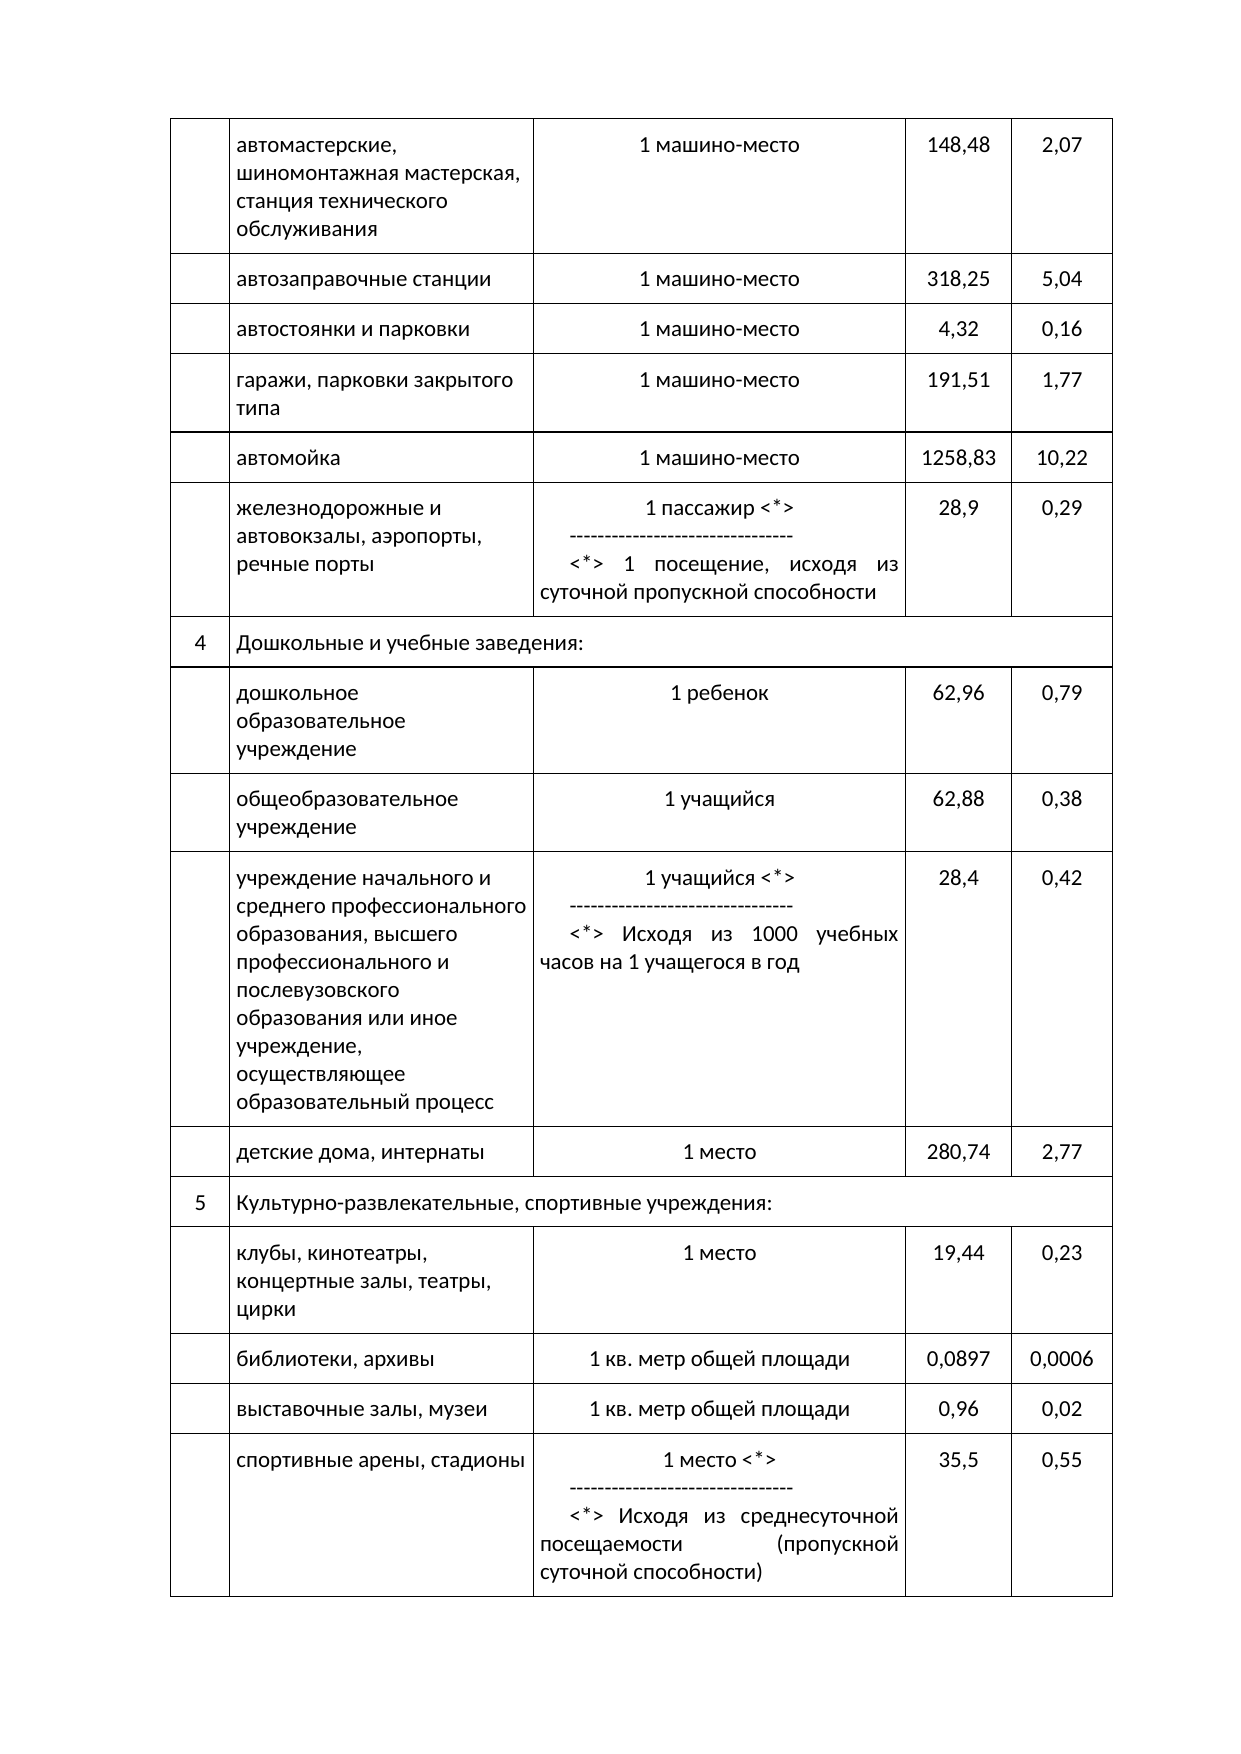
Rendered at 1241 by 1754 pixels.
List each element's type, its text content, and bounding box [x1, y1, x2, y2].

table_cell автозаправочные станции [230, 254, 533, 303]
table_cell автостоянки и парковки [230, 304, 533, 353]
table_cell 62,88 [906, 774, 1011, 851]
table_cell клубы, кинотеатры, концертные залы, театры, цирки [230, 1227, 533, 1333]
table_cell 4 [171, 617, 229, 666]
table_cell 1,77 [1012, 354, 1112, 431]
table_cell [171, 254, 229, 303]
table_cell 0,0897 [906, 1334, 1011, 1383]
table_cell 0,38 [1012, 774, 1112, 851]
table_cell 28,9 [906, 483, 1011, 616]
table_cell 1 машино-место [534, 254, 905, 303]
table_cell 0,79 [1012, 668, 1112, 773]
table_cell библиотеки, архивы [230, 1334, 533, 1383]
table_cell автомойка [230, 433, 533, 482]
table_cell 1 место [534, 1227, 905, 1333]
table_cell [171, 119, 229, 252]
table_cell 0,16 [1012, 304, 1112, 353]
table_cell [171, 1227, 229, 1333]
table_cell 28,4 [906, 852, 1011, 1126]
table_cell 0,23 [1012, 1227, 1112, 1333]
table_cell 2,77 [1012, 1127, 1112, 1176]
table_cell общеобразовательное учреждение [230, 774, 533, 851]
table_cell 0,42 [1012, 852, 1112, 1126]
table_cell 0,96 [906, 1384, 1011, 1433]
table_cell 1258,83 [906, 433, 1011, 482]
table_cell 62,96 [906, 668, 1011, 773]
table_cell [171, 483, 229, 616]
table_cell 1 место <*> -------------------------------- <*> Исходя из среднесуточной посещаемости (пропускной суточной способности) [534, 1434, 905, 1596]
table_cell 19,44 [906, 1227, 1011, 1333]
table_cell 35,5 [906, 1434, 1011, 1596]
table_cell 0,55 [1012, 1434, 1112, 1596]
table_cell 1 машино-место [534, 354, 905, 431]
table_cell 1 место [534, 1127, 905, 1176]
table_cell 0,29 [1012, 483, 1112, 616]
table_cell 280,74 [906, 1127, 1011, 1176]
table_cell 1 учащийся [534, 774, 905, 851]
table_cell автомастерские, шиномонтажная мастерская, станция технического обслуживания [230, 119, 533, 252]
table_cell 2,07 [1012, 119, 1112, 252]
table_cell [171, 1434, 229, 1596]
table_cell детские дома, интернаты [230, 1127, 533, 1176]
table_cell [171, 1334, 229, 1383]
table_cell 1 кв. метр общей площади [534, 1334, 905, 1383]
table_cell 1 машино-место [534, 304, 905, 353]
table_cell [171, 774, 229, 851]
table_cell 191,51 [906, 354, 1011, 431]
table_cell 5,04 [1012, 254, 1112, 303]
table_cell Дошкольные и учебные заведения: [230, 617, 1112, 666]
table_cell спортивные арены, стадионы [230, 1434, 533, 1596]
table_cell [171, 304, 229, 353]
table_cell 4,32 [906, 304, 1011, 353]
table_cell [171, 668, 229, 773]
table_cell 1 машино-место [534, 433, 905, 482]
table_cell [171, 1127, 229, 1176]
table_cell [171, 1384, 229, 1433]
table_cell 1 ребенок [534, 668, 905, 773]
table_cell 318,25 [906, 254, 1011, 303]
table_cell гаражи, парковки закрытого типа [230, 354, 533, 431]
table_cell выставочные залы, музеи [230, 1384, 533, 1433]
table_cell 10,22 [1012, 433, 1112, 482]
table_cell 0,0006 [1012, 1334, 1112, 1383]
table_cell 5 [171, 1177, 229, 1226]
table_cell железнодорожные и автовокзалы, аэропорты, речные порты [230, 483, 533, 616]
table_cell 1 кв. метр общей площади [534, 1384, 905, 1433]
table_cell 0,02 [1012, 1384, 1112, 1433]
table_cell 1 пассажир <*> -------------------------------- <*> 1 посещение, исходя из суточной пропускной способности [534, 483, 905, 616]
table_cell [171, 354, 229, 431]
table_cell учреждение начального и среднего профессионального образования, высшего профессионального и послевузовского образования или иное учреждение, осуществляющее образовательный процесс [230, 852, 533, 1126]
table_cell Культурно-развлекательные, спортивные учреждения: [230, 1177, 1112, 1226]
table_cell [171, 433, 229, 482]
table_cell дошкольное образовательное учреждение [230, 668, 533, 773]
table_cell 1 учащийся <*> -------------------------------- <*> Исходя из 1000 учебных часов на 1 учащегося в год [534, 852, 905, 1126]
table_cell 148,48 [906, 119, 1011, 252]
table_cell [171, 852, 229, 1126]
table_cell 1 машино-место [534, 119, 905, 252]
